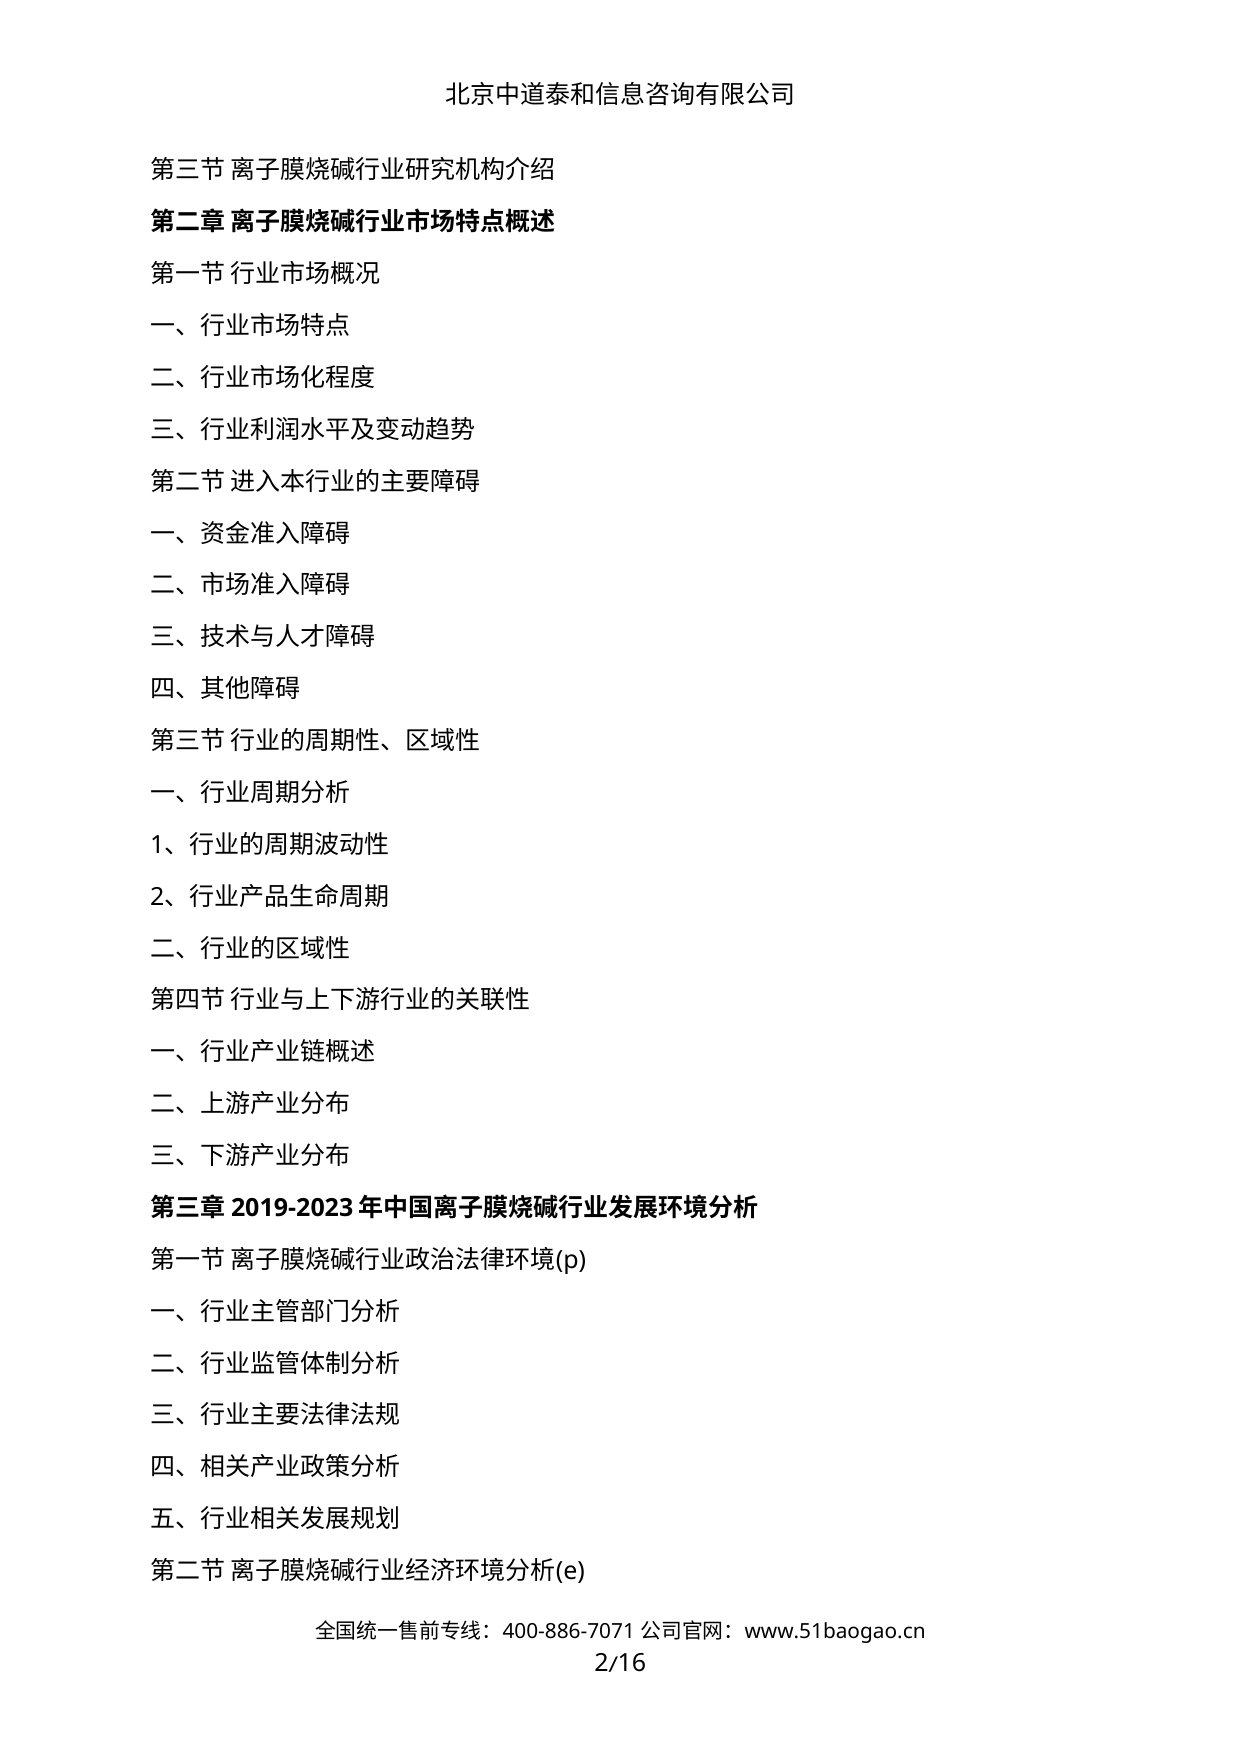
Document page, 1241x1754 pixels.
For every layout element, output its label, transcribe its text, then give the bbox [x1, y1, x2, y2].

text 三、下游产业分布 [150, 1136, 1090, 1172]
text 第四节 行业与上下游行业的关联性 [150, 980, 1090, 1016]
text 第三节 离子膜烧碱行业研究机构介绍 [150, 150, 1090, 186]
text 二、行业的区域性 [150, 928, 1090, 964]
text 五、行业相关发展规划 [150, 1499, 1090, 1535]
text 三、行业利润水平及变动趋势 [150, 409, 1090, 446]
text 2、行业产品生命周期 [150, 876, 1090, 912]
text 三、技术与人才障碍 [150, 617, 1090, 653]
text 三、行业主要法律法规 [150, 1395, 1090, 1431]
text 第三节 行业的周期性、区域性 [150, 721, 1090, 757]
text 第二章 离子膜烧碱行业市场特点概述 [150, 202, 1090, 238]
text 二、行业监管体制分析 [150, 1343, 1090, 1379]
text 第一节 离子膜烧碱行业政治法律环境(p) [150, 1239, 1090, 1276]
text 第二节 离子膜烧碱行业经济环境分析(e) [150, 1551, 1090, 1587]
text 二、市场准入障碍 [150, 565, 1090, 601]
text 四、其他障碍 [150, 669, 1090, 705]
text 四、相关产业政策分析 [150, 1447, 1090, 1483]
text 一、行业产业链概述 [150, 1032, 1090, 1068]
text 一、资金准入障碍 [150, 513, 1090, 549]
text 第二节 进入本行业的主要障碍 [150, 461, 1090, 497]
text 1、行业的周期波动性 [150, 824, 1090, 861]
text 一、行业周期分析 [150, 772, 1090, 809]
text 二、行业市场化程度 [150, 357, 1090, 394]
text 二、上游产业分布 [150, 1084, 1090, 1120]
text 第一节 行业市场概况 [150, 254, 1090, 290]
text 一、行业主管部门分析 [150, 1291, 1090, 1327]
text 第三章 2019-2023年中国离子膜烧碱行业发展环境分析 [150, 1187, 1090, 1224]
text 一、行业市场特点 [150, 306, 1090, 342]
